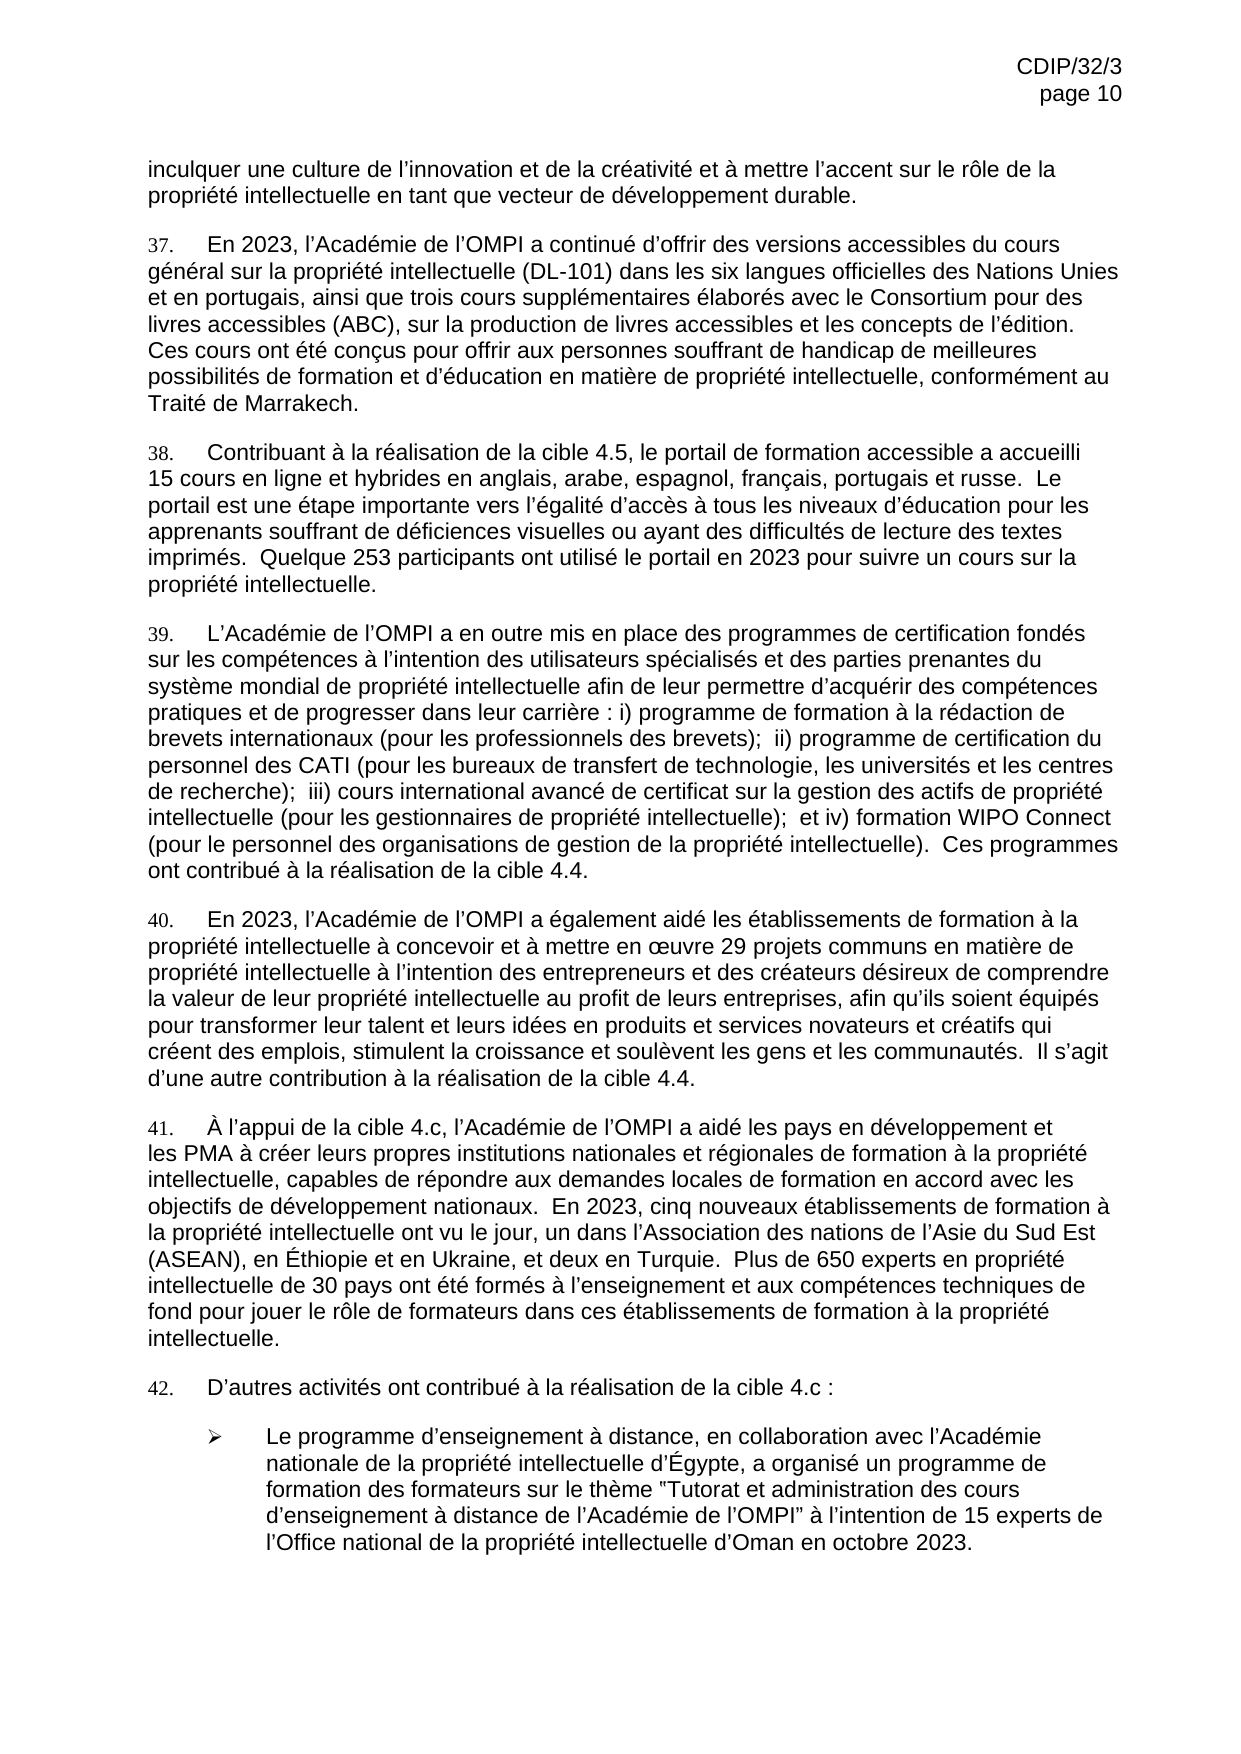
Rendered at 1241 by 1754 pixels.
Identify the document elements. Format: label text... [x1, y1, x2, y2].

text À l’appui de la cible 4.c, l’Académie de l’OMPI a aidé les pays en développement et les PMA à créer leurs propres institutions nationales et régionales de formation à la propriété intellectuelle, capables de répondre aux demandes locales de formation en accord avec les objectifs de développement nationaux. En 2023, cinq nouveaux établissements de formation à la propriété intellectuelle ont vu le jour, un dans l’Association des nations de l’Asie du Sud Est (ASEAN), en Éthiopie et en Ukraine, et deux en Turquie. Plus de 650 experts en propriété intellectuelle de 30 pays ont été formés à l’enseignement et aux compétences techniques de fond pour jouer le rôle de formateurs dans ces établissements de formation à la propriété intellectuelle. [148, 1114, 1122, 1351]
text Contribuant à la réalisation de la cible 4.5, le portail de formation accessible a accueilli 15 cours en ligne et hybrides en anglais, arabe, espagnol, français, portugais et russe. Le portail est une étape importante vers l’égalité d’accès à tous les niveaux d’éducation pour les apprenants souffrant de déficiences visuelles ou ayant des difficultés de lecture des textes imprimés. Quelque 253 participants ont utilisé le portail en 2023 pour suivre un cours sur la propriété intellectuelle. [148, 439, 1122, 597]
list Le programme d’enseignement à distance, en collaboration avec l’Académie nationale de la propriété intellectuelle d’Égypte, a organisé un programme de formation des formateurs sur le thème ‟Tutorat et administration des cours d’enseignement à distance de l’Académie de l’OMPI” à l’intention de 15 experts de l’Office national de la propriété intellectuelle d’Oman en octobre 2023. [207, 1423, 1122, 1555]
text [148, 156, 1122, 208]
text D’autres activités ont contribué à la réalisation de la cible 4.c : [148, 1374, 1122, 1400]
text En 2023, l’Académie de l’OMPI a continué d’offrir des versions accessibles du cours général sur la propriété intellectuelle (DL-101) dans les six langues officielles des Nations Unies et en portugais, ainsi que trois cours supplémentaires élaborés avec le Consortium pour des livres accessibles (ABC), sur la production de livres accessibles et les concepts de l’édition. Ces cours ont été conçus pour offrir aux personnes souffrant de handicap de meilleures possibilités de formation et d’éducation en matière de propriété intellectuelle, conformément au Traité de Marrakech. [148, 231, 1122, 416]
text En 2023, l’Académie de l’OMPI a également aidé les établissements de formation à la propriété intellectuelle à concevoir et à mettre en œuvre 29 projets communs en matière de propriété intellectuelle à l’intention des entrepreneurs et des créateurs désireux de comprendre la valeur de leur propriété intellectuelle au profit de leurs entreprises, afin qu’ils soient équipés pour transformer leur talent et leurs idées en produits et services novateurs et créatifs qui créent des emplois, stimulent la croissance et soulèvent les gens et les communautés. Il s’agit d’une autre contribution à la réalisation de la cible 4.4. [148, 906, 1122, 1091]
text L’Académie de l’OMPI a en outre mis en place des programmes de certification fondés sur les compétences à l’intention des utilisateurs spécialisés et des parties prenantes du système mondial de propriété intellectuelle afin de leur permettre d’acquérir des compétences pratiques et de progresser dans leur carrière : i) programme de formation à la rédaction de brevets internationaux (pour les professionnels des brevets); ii) programme de certification du personnel des CATI (pour les bureaux de transfert de technologie, les universités et les centres de recherche); iii) cours international avancé de certificat sur la gestion des actifs de propriété intellectuelle (pour les gestionnaires de propriété intellectuelle); et iv) formation WIPO Connect (pour le personnel des organisations de gestion de la propriété intellectuelle). Ces programmes ont contribué à la réalisation de la cible 4.4. [148, 620, 1122, 883]
